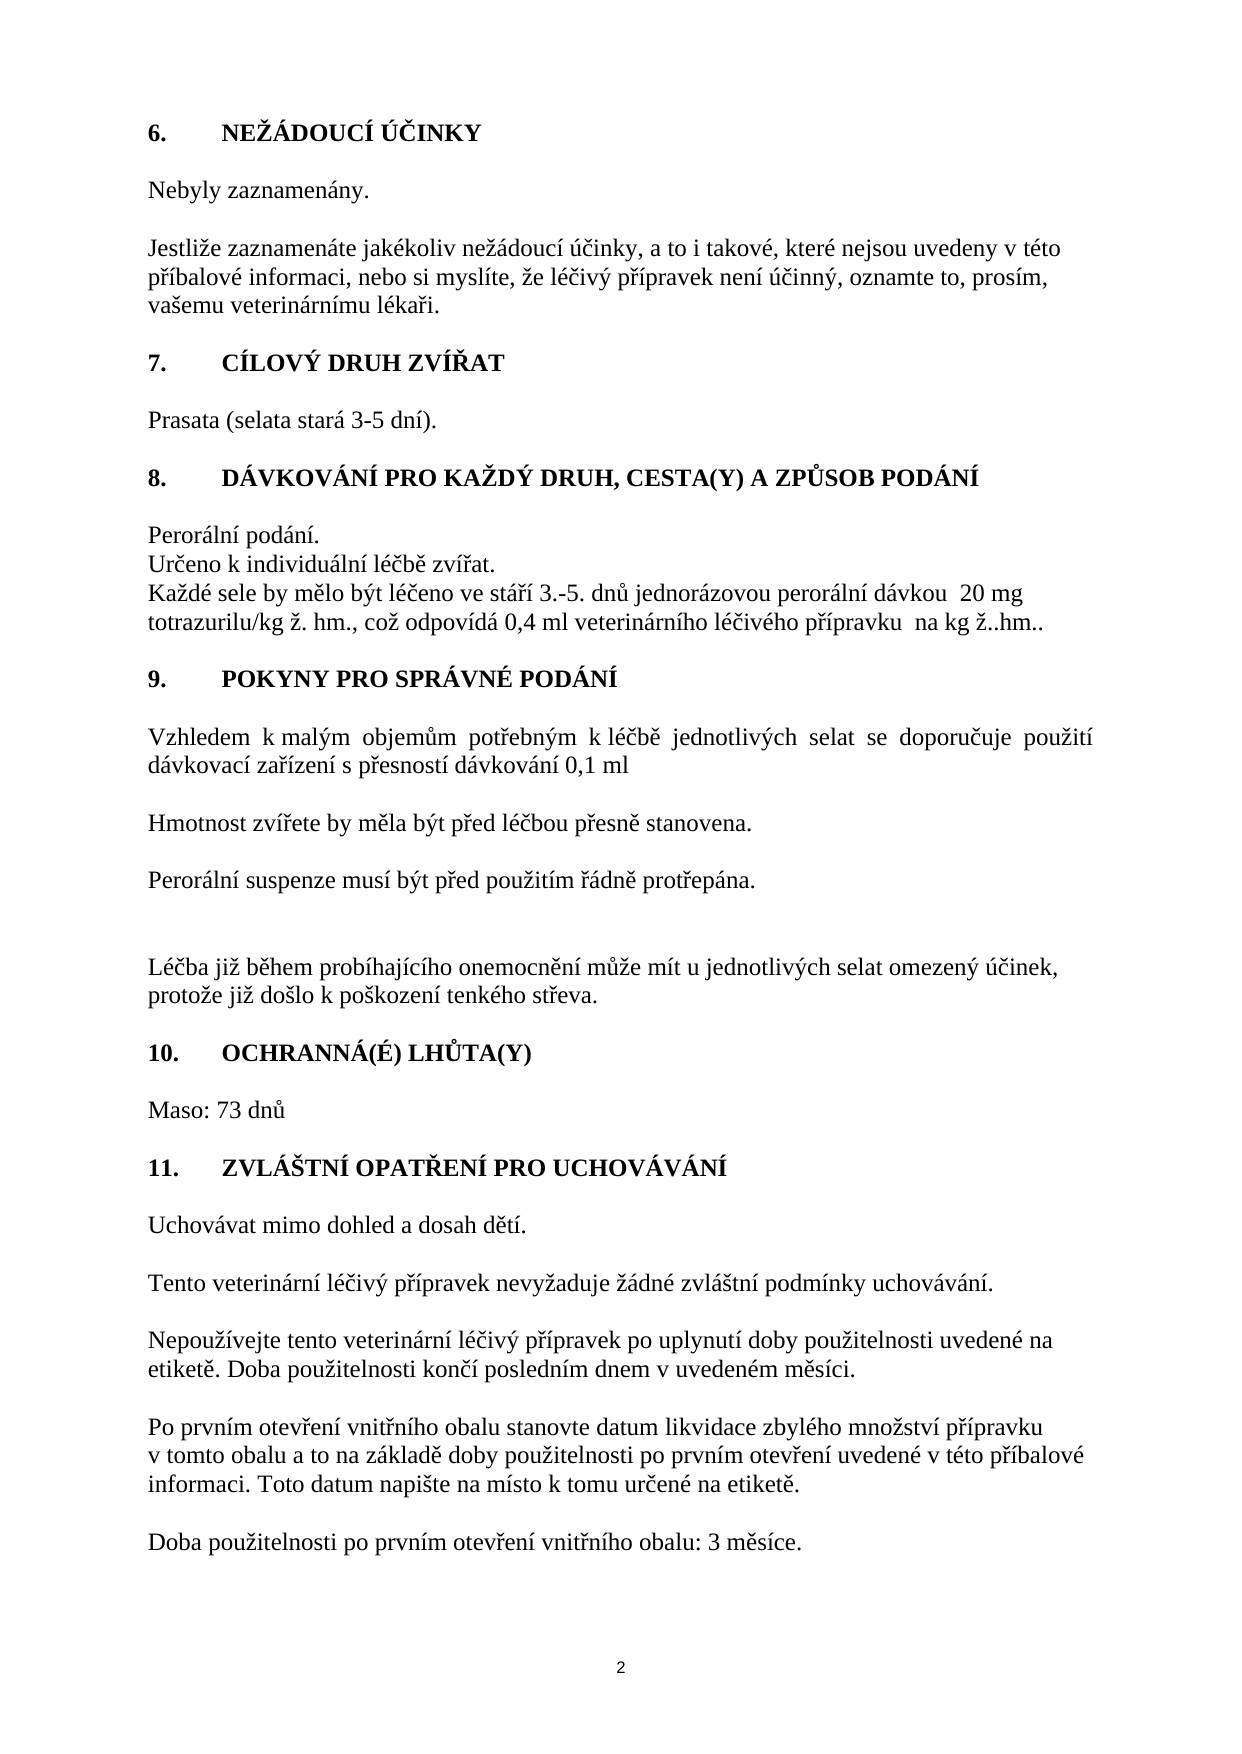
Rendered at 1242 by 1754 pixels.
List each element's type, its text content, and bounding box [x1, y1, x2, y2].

text Jestliže zaznamenáte jakékoliv nežádoucí účinky, a to i takové, které nejsou uvedeny v této příbalové informaci, nebo si myslíte, že léčivý přípravek není účinný, oznamte to, prosím, vašemu veterinárnímu lékaři. [148, 233, 1094, 319]
text Uchovávat mimo dohled a dosah dětí. [148, 1211, 1094, 1239]
text 8. DÁVKOVÁNÍ PRO KAŽDÝ DRUH, CESTA(Y) A ZPŮSOB PODÁNÍ [148, 463, 1094, 492]
text Hmotnost zvířete by měla být před léčbou přesně stanovena. [148, 808, 1094, 837]
text Doba použitelnosti po prvním otevření vnitřního obalu: 3 měsíce. [148, 1527, 1094, 1556]
text Tento veterinární léčivý přípravek nevyžaduje žádné zvláštní podmínky uchovávání. [148, 1268, 1127, 1297]
text 6. NEŽÁDOUCÍ ÚČINKY [148, 118, 1094, 147]
text Perorální suspenze musí být před použitím řádně protřepána. [148, 866, 1094, 894]
text Maso: 73 dnů [148, 1096, 1094, 1124]
text 11. ZVLÁŠTNÍ OPATŘENÍ PRO UCHOVÁVÁNÍ [148, 1153, 1094, 1182]
text Léčba již během probíhajícího onemocnění může mít u jednotlivých selat omezený účinek, protože již došlo k poškození tenkého střeva. [148, 952, 1094, 1009]
text Perorální podání. [148, 521, 1094, 549]
text 10. OCHRANNÁ(É) LHŮTA(Y) [148, 1038, 1094, 1067]
text 7. CÍLOVÝ DRUH ZVÍŘAT [148, 348, 1094, 377]
text Vzhledem k malým objemům potřebným k léčbě jednotlivých selat se doporučuje použití dávkovací zařízení s přesností dávkování 0,1 ml [148, 722, 1094, 779]
text Každé sele by mělo být léčeno ve stáří 3.-5. dnů jednorázovou perorální dávkou 20 mg totrazurilu/kg ž. hm., což odpovídá 0,4 ml veterinárního léčivého přípravku na kg ž..hm.. [148, 578, 1094, 636]
text 9. POKYNY PRO SPRÁVNÉ PODÁNÍ [148, 664, 1094, 693]
text Nepoužívejte tento veterinární léčivý přípravek po uplynutí doby použitelnosti uvedené na etiketě. Doba použitelnosti končí posledním dnem v uvedeném měsíci. [148, 1326, 1094, 1383]
text Po prvním otevření vnitřního obalu stanovte datum likvidace zbylého množství přípravku v tomto obalu a to na základě doby použitelnosti po prvním otevření uvedené v této příbalové informaci. Toto datum napište na místo k tomu určené na etiketě. [148, 1412, 1094, 1498]
text Prasata (selata stará 3-5 dní). [148, 406, 1094, 434]
text Nebyly zaznamenány. [148, 176, 1094, 204]
text Určeno k individuální léčbě zvířat. [148, 549, 1094, 578]
